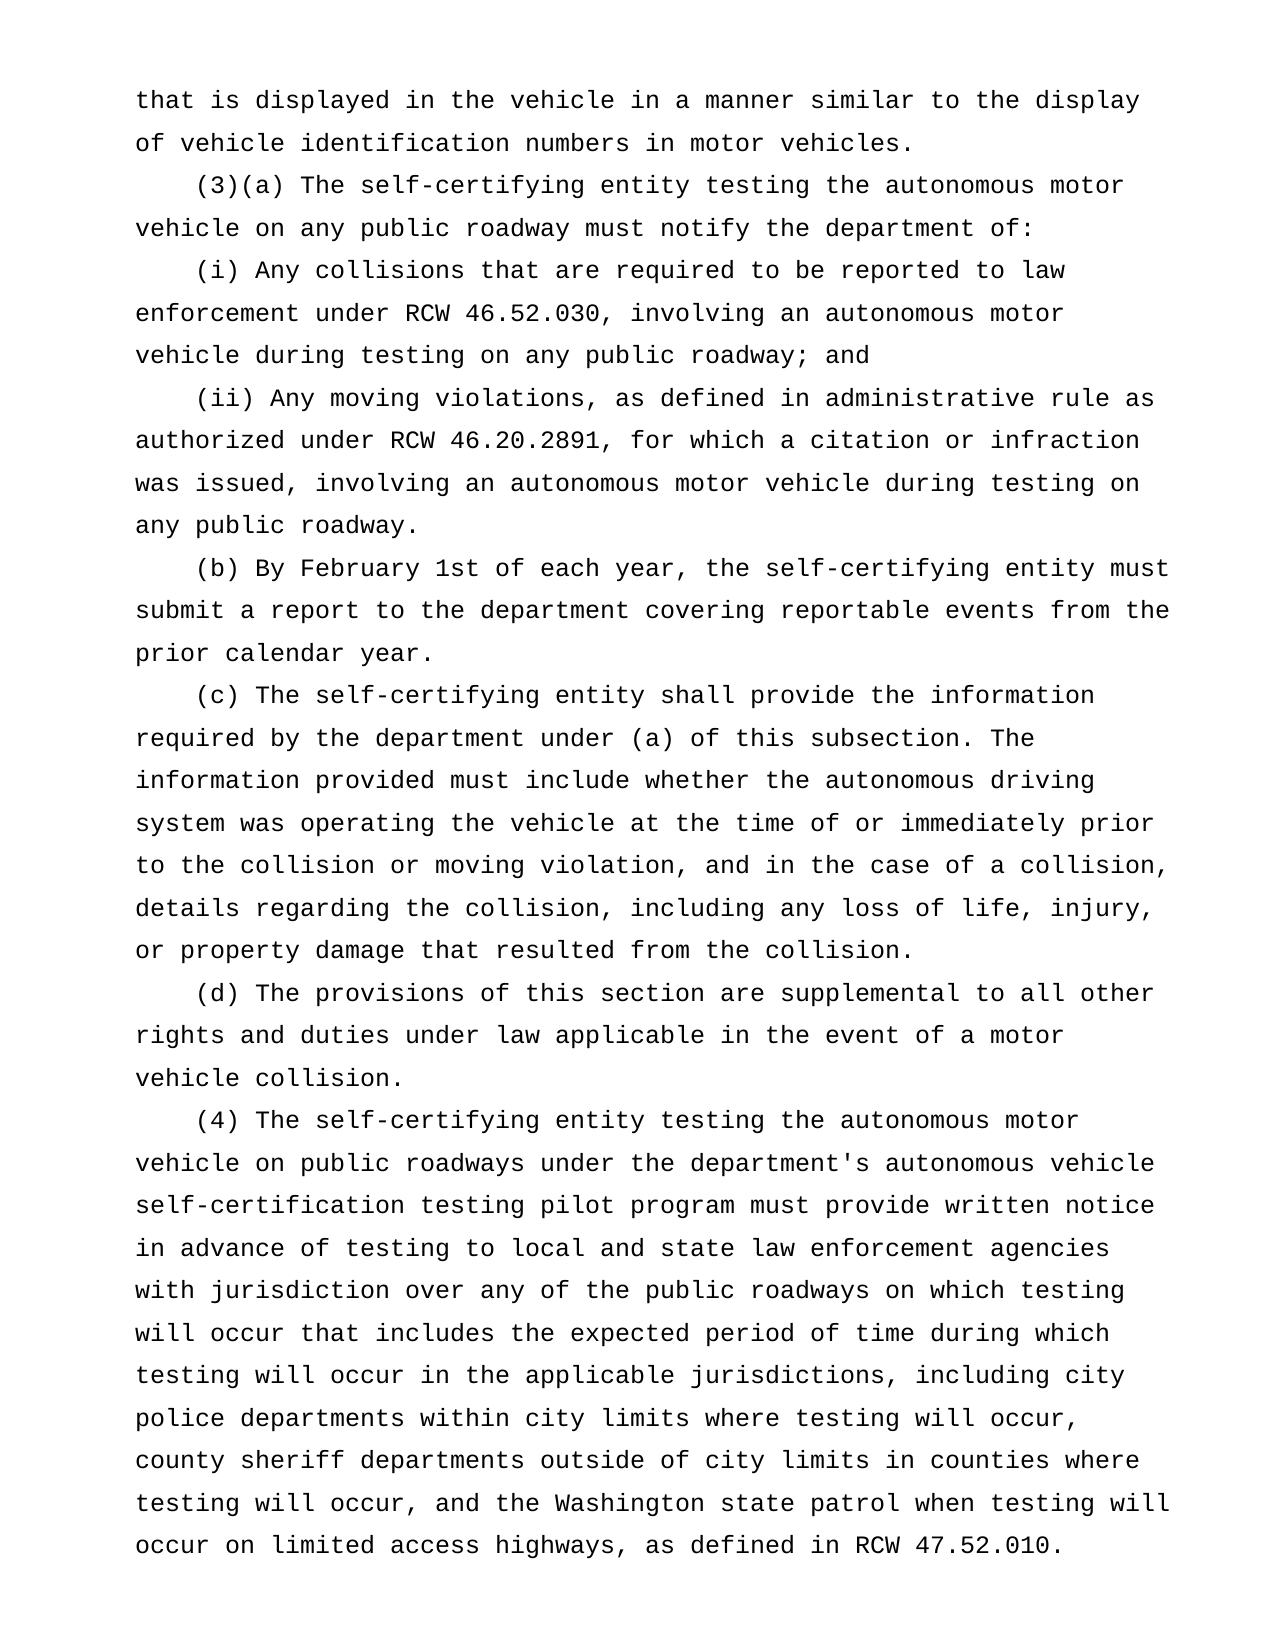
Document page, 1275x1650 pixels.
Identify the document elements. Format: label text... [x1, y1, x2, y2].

text (ii) Any moving violations, as defined in administrative rule as authorized under RCW 46.20.2891, for which a citation or infraction was issued, involving an autonomous motor vehicle during testing on any public roadway. [135, 372, 1170, 542]
text (d) The provisions of this section are supplemental to all other rights and duties under law applicable in the event of a motor vehicle collision. [135, 967, 1170, 1095]
text (i) Any collisions that are required to be reported to law enforcement under RCW 46.52.030, involving an autonomous motor vehicle during testing on any public roadway; and [135, 245, 1170, 372]
text (b) By February 1st of each year, the self-certifying entity must submit a report to the department covering reportable events from the prior calendar year. [135, 542, 1170, 670]
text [135, 75, 1170, 160]
text (3)(a) The self-certifying entity testing the autonomous motor vehicle on any public roadway must notify the department of: [135, 160, 1170, 245]
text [135, 1095, 1170, 1562]
text (c) The self-certifying entity shall provide the information required by the department under (a) of this subsection. The information provided must include whether the autonomous driving system was operating the vehicle at the time of or immediately prior to the collision or moving violation, and in the case of a collision, details regarding the collision, including any loss of life, injury, or property damage that resulted from the collision. [135, 670, 1170, 967]
